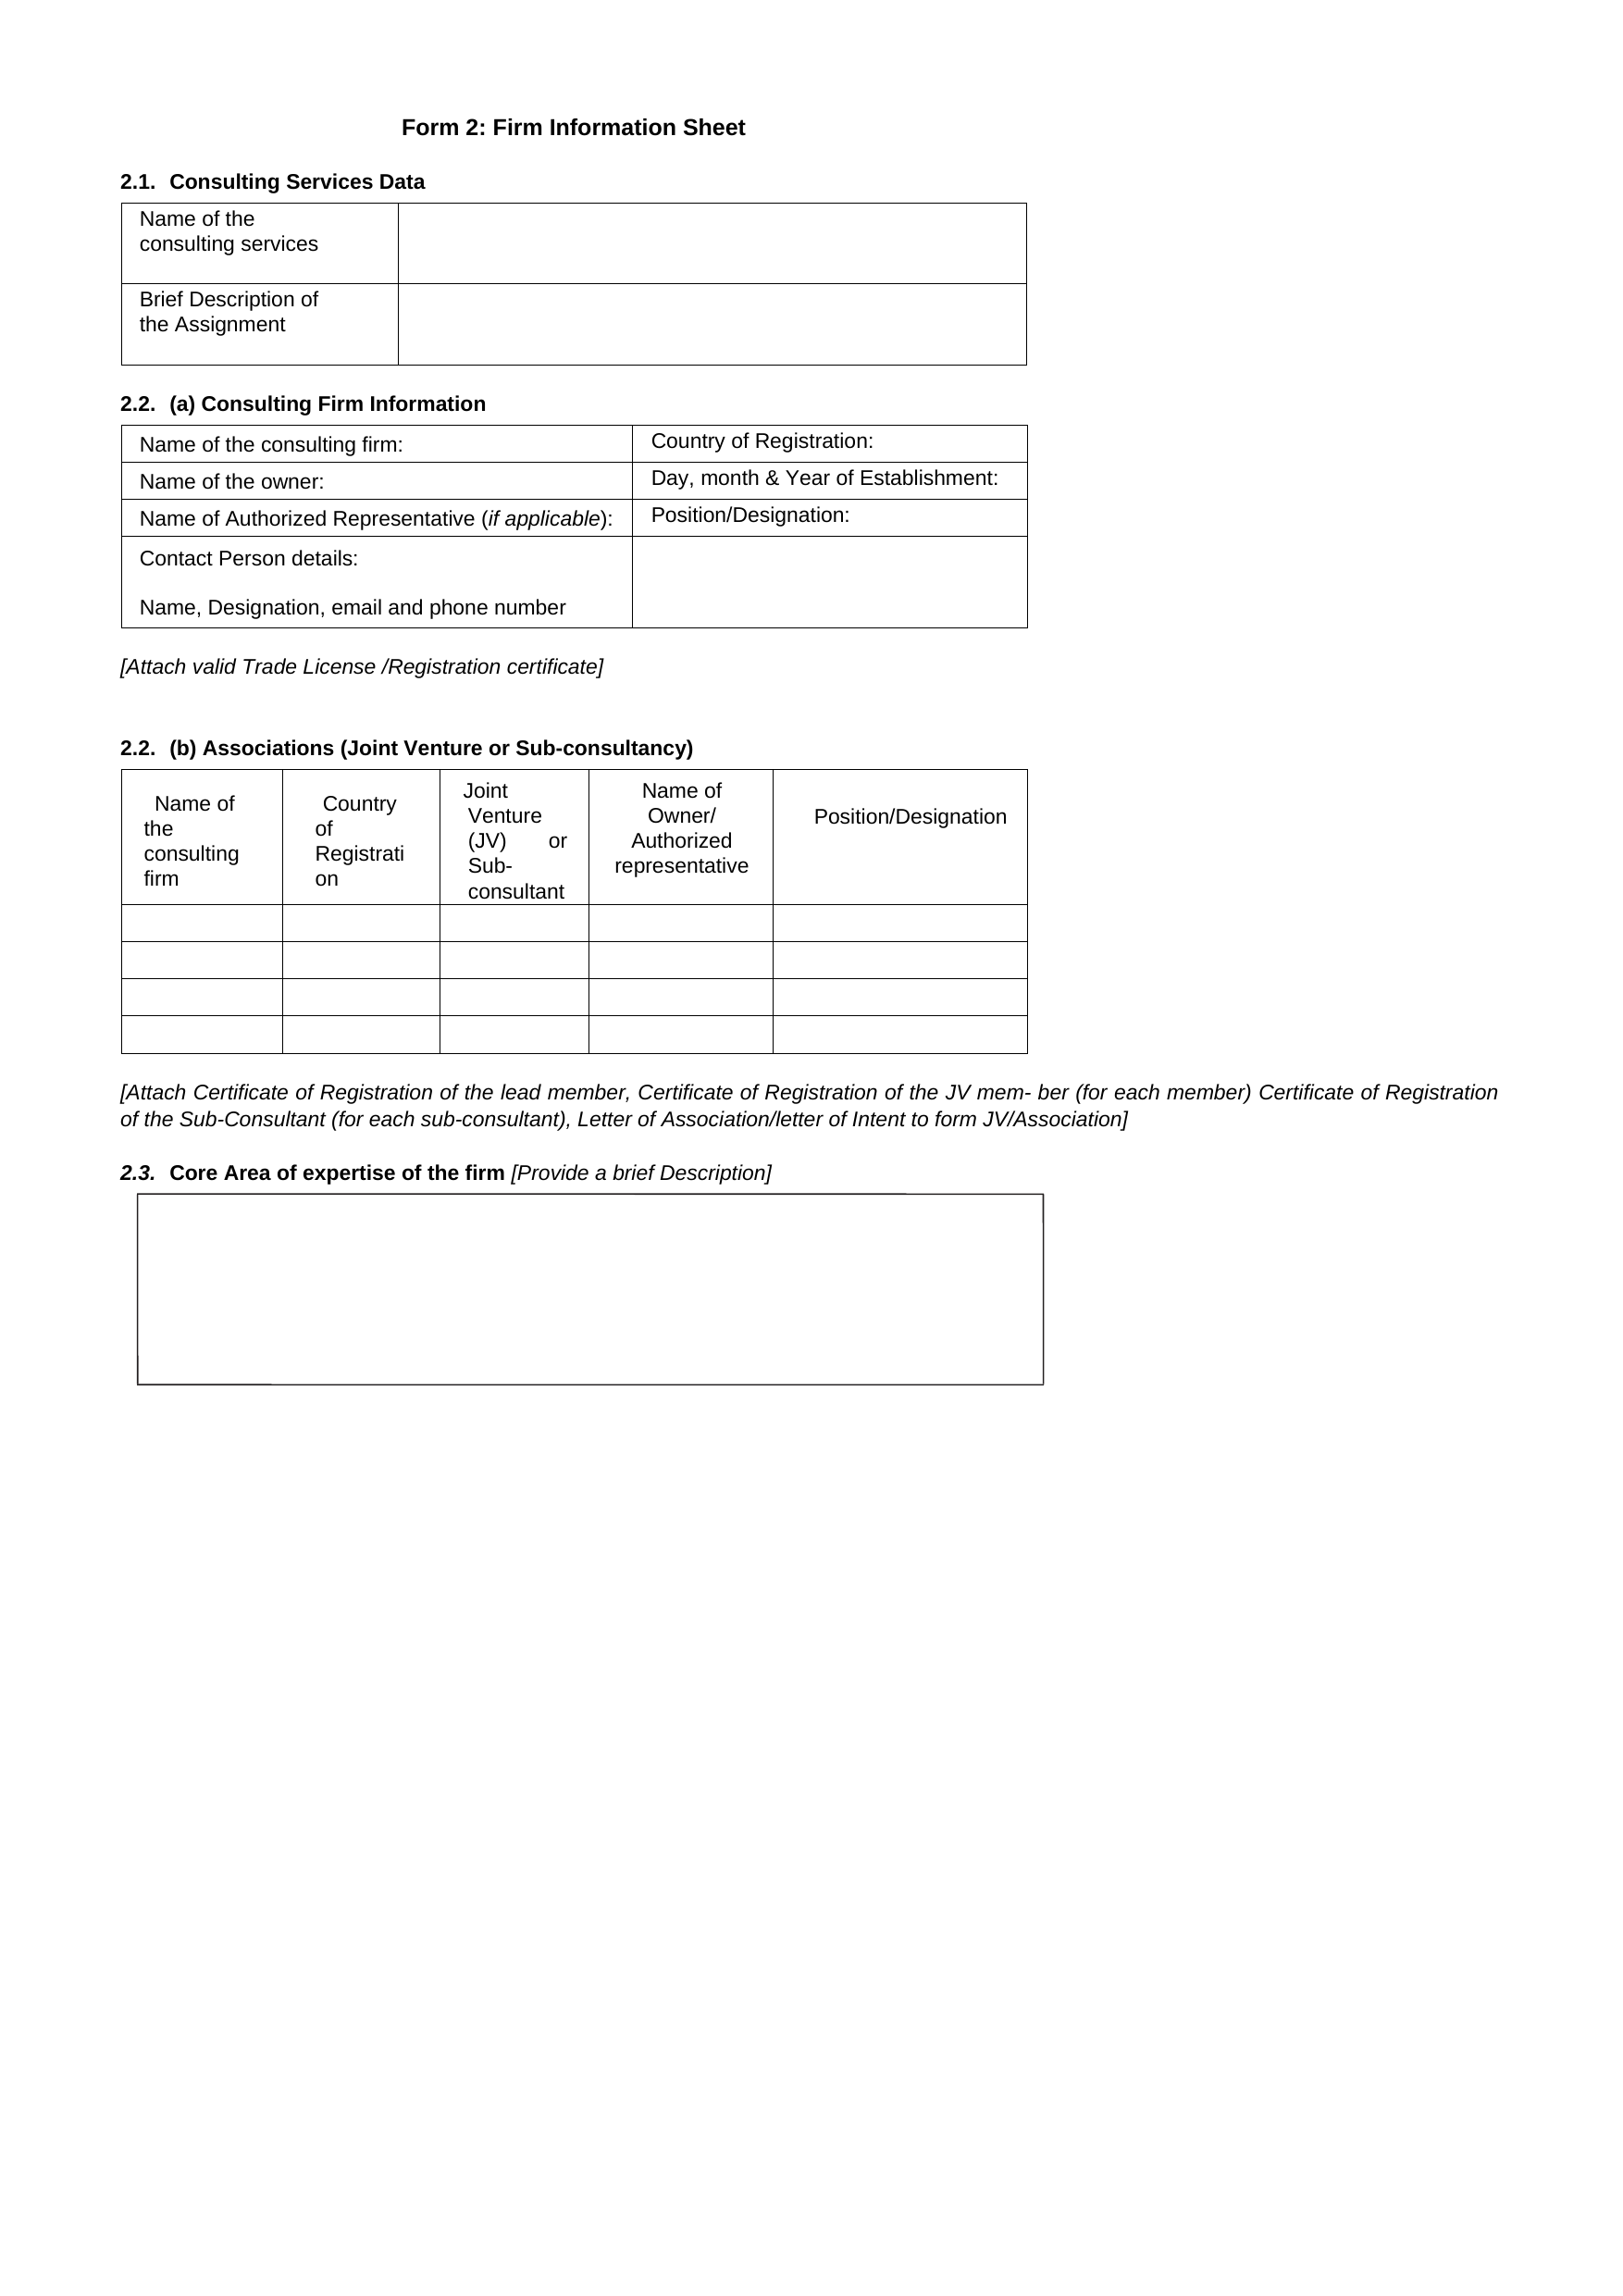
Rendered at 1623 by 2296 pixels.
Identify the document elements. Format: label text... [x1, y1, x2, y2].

table_cell [283, 1016, 440, 1052]
table_header Name of Owner/ Authorized representative [589, 770, 773, 904]
table_cell [589, 1016, 773, 1052]
table_header Position/Designation [774, 770, 1027, 904]
table_cell [633, 537, 1027, 627]
table_header Joint Venture (JV) or Sub- consultant [440, 770, 588, 904]
table_cell [774, 979, 1027, 1015]
table_cell [774, 905, 1027, 941]
table_cell Brief Description of the Assignment [122, 284, 398, 364]
table_cell [774, 1016, 1027, 1052]
table_header Name of the consulting firm [122, 770, 282, 904]
table_cell [589, 979, 773, 1015]
table_header Country of Registration [283, 770, 440, 904]
table_cell Name of the owner: [122, 463, 632, 499]
list Core Area of expertise of the firm [Provide a brief Description] [120, 1160, 1513, 1185]
table_cell [589, 905, 773, 941]
subtitle Form 2: Firm Information Sheet [402, 114, 1513, 141]
table_cell [589, 942, 773, 978]
table_cell [122, 905, 282, 941]
subtitle (a) Consulting Firm Information [120, 391, 1513, 416]
table_cell [122, 979, 282, 1015]
table_cell [283, 942, 440, 978]
subtitle Consulting Services Data [120, 169, 1513, 193]
table_cell [774, 942, 1027, 978]
table_cell [440, 905, 588, 941]
table_cell Day, month & Year of Establishment: [633, 463, 1027, 499]
table_cell [440, 942, 588, 978]
table_cell [440, 1016, 588, 1052]
subtitle (b) Associations (Joint Venture or Sub-consultancy) [120, 736, 1513, 760]
table_header [399, 204, 1026, 283]
table_cell [283, 905, 440, 941]
table_header Name of the consulting services [122, 204, 398, 283]
table_cell [122, 1016, 282, 1052]
table_cell [122, 942, 282, 978]
table_cell [399, 284, 1026, 364]
text [Attach Certificate of Registration of the lead member, Certificate of Registration of the JV mem- ber (for each member) Certificate of Registration of the Sub-Consultant (for each sub-consultant), Letter of Association/letter of Intent to form JV/Association] [120, 1080, 1503, 1131]
table_cell Position/Designation: [633, 500, 1027, 536]
text [Attach valid Trade License /Registration certificate] [120, 654, 1513, 679]
table_header Name of the consulting firm: [122, 426, 632, 462]
table_header Country of Registration: [633, 426, 1027, 462]
table_cell [283, 979, 440, 1015]
table_cell Contact Person details: Name, Designation, email and phone number [122, 537, 632, 627]
table_cell Name of Authorized Representative (if applicable): [122, 500, 632, 536]
table_cell [440, 979, 588, 1015]
